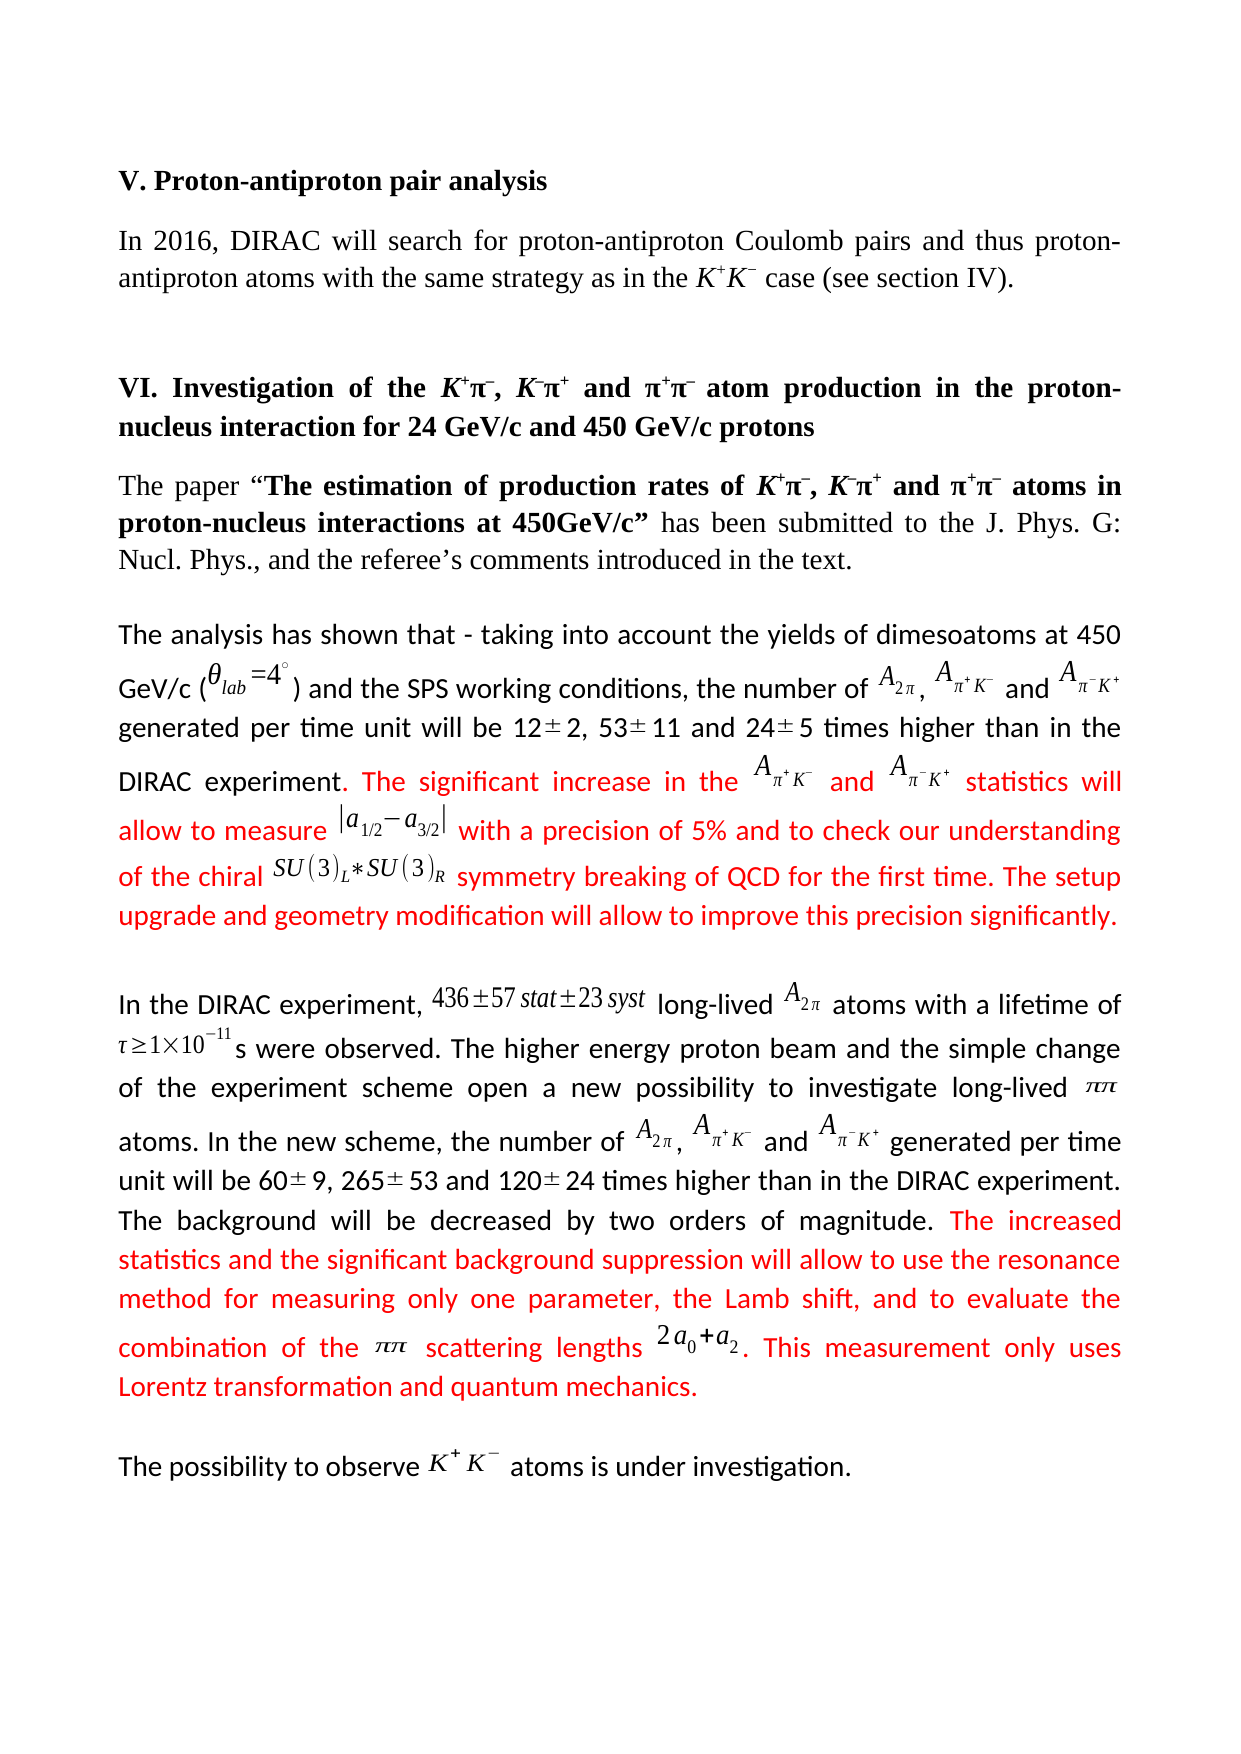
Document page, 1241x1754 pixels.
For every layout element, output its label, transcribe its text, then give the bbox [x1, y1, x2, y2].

text In 2016, DIRAC will search for proton-antiproton Coulomb pairs and thus proton-antiproton atoms with the same strategy as in the K+K− case (see section IV). [118, 223, 1122, 293]
text The analysis has shown that - taking into account the yields of dimesoatoms at 450 GeV/c () and the SPS working conditions, the number of , and generated per time unit will be 122, 5311 and 245 times higher than in the DIRAC experiment. The significant increase in the and statistics will allow to measure with a precision of 5% and to check our understanding of the chiral symmetry breaking of QCD for the first time. The setup upgrade and geometry modification will allow to improve this precision significantly. [118, 616, 1122, 933]
text V. Proton-antiproton pair analysis [118, 163, 1122, 197]
text The paper “The estimation of production rates of K+π–, K–π+ and π+π– atoms in proton-nucleus interactions at 450GeV/c” has been submitted to the J. Phys. G: Nucl. Phys., and the referee’s comments introduced in the text. [118, 468, 1122, 576]
text The possibility to observe atoms is under investigation. [118, 1444, 1122, 1483]
text VI. Investigation of the K+π–, K–π+ and π+π– atom production in the proton-nucleus interaction for 24 GeV/c and 450 GeV/c protons [118, 370, 1122, 442]
text In the DIRAC experiment, long-lived atoms with a lifetime of s were observed. The higher energy proton beam and the simple change of the experiment scheme open a new possibility to investigate long-lived atoms. In the new scheme, the number of , and generated per time unit will be 609, 26553 and 12024 times higher than in the DIRAC experiment. The background will be decreased by two orders of magnitude. The increased statistics and the significant background suppression will allow to use the resonance method for measuring only one parameter, the Lamb shift, and to evaluate the combination of the scattering lengths . This measurement only uses Lorentz transformation and quantum mechanics. [118, 976, 1122, 1404]
